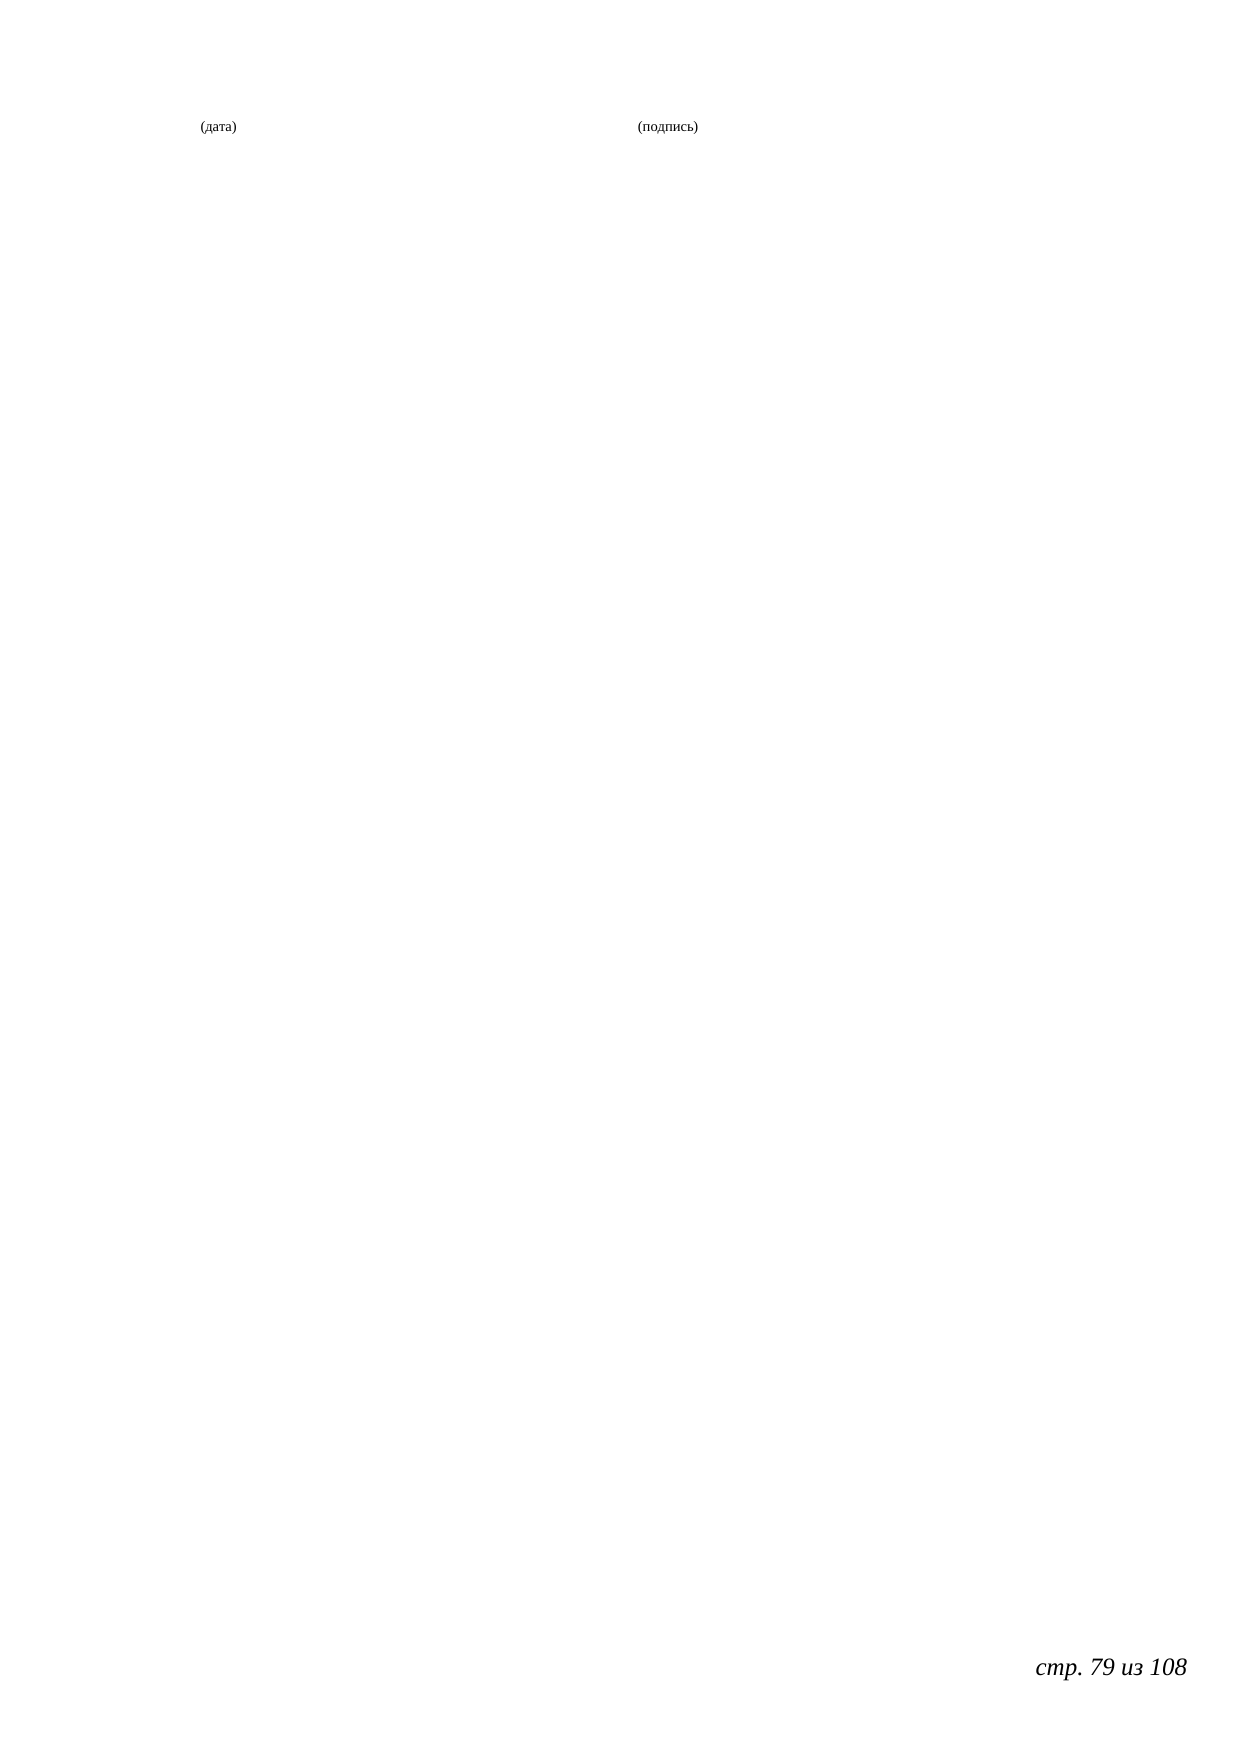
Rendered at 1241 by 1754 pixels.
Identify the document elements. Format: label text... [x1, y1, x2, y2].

text (дата) (подпись) [134, 118, 1181, 147]
